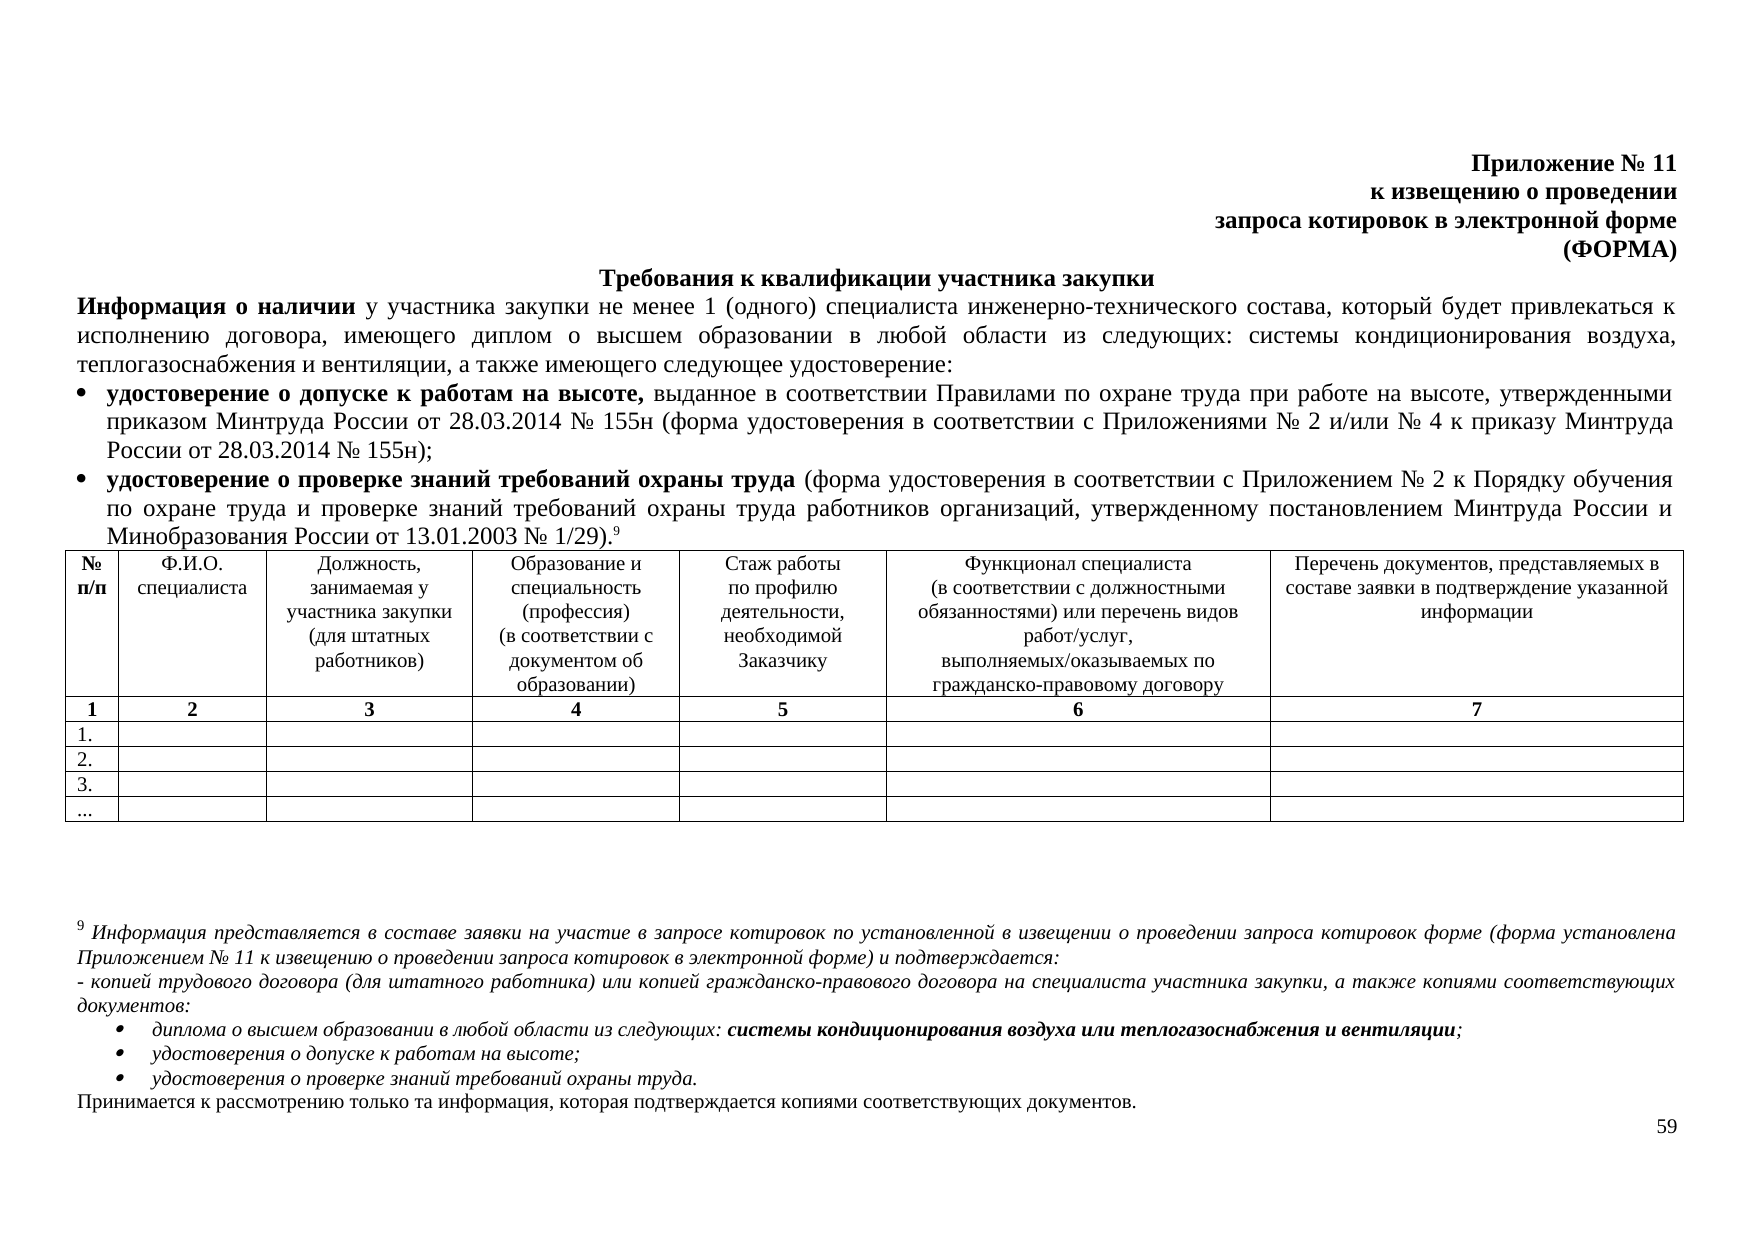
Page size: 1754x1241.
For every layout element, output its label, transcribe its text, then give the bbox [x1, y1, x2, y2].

table_cell [66, 722, 118, 746]
table_cell 7 [1271, 697, 1683, 721]
table_cell [887, 722, 1270, 746]
table_cell [473, 747, 679, 771]
table_cell [119, 772, 266, 796]
table_header Функционал специалиста (в соответствии с должностными обязанностями) или перечень видов работ/услуг, выполняемых/оказываемых по гражданско-правовому договору [887, 551, 1270, 696]
table_cell [680, 772, 886, 796]
text (ФОРМА) [77, 234, 1677, 263]
table_cell [267, 722, 472, 746]
table_cell 2 [119, 697, 266, 721]
table_cell [1271, 722, 1683, 746]
table_cell [473, 722, 679, 746]
table_cell 3 [267, 697, 472, 721]
table_header № п/п [66, 551, 118, 696]
text к извещению о проведении [77, 176, 1677, 205]
text Требования к квалификации участника закупки [77, 263, 1677, 291]
table_cell [887, 797, 1270, 821]
table_cell [1271, 797, 1683, 821]
table_cell [887, 772, 1270, 796]
table_cell [473, 797, 679, 821]
table_cell [66, 772, 118, 796]
table_cell [267, 747, 472, 771]
table_cell [119, 747, 266, 771]
table_header Ф.И.О. специалиста [119, 551, 266, 696]
table_cell [267, 797, 472, 821]
table_header Должность, занимаемая у участника закупки (для штатных работников) [267, 551, 472, 696]
table_cell [680, 797, 886, 821]
table_cell ... [66, 797, 118, 821]
list удостоверение о проверке знаний требований охраны труда (форма удостоверения в соответствии с Приложением № 2 к Порядку обучения по охране труда и проверке знаний требований охраны труда работников организаций, утвержденному постановлением Минтруда России и Минобразования России от 13.01.2003 № 1/29). [77, 464, 1674, 550]
table_cell [119, 722, 266, 746]
table_cell [119, 797, 266, 821]
table_cell 6 [887, 697, 1270, 721]
list удостоверение о допуске к работам на высоте, выданное в соответствии Правилами по охране труда при работе на высоте, утвержденными приказом Минтруда России от 28.03.2014 № 155н (форма удостоверения в соответствии с Приложениями № 2 и/или № 4 к приказу Минтруда России от 28.03.2014 № 155н); [77, 378, 1674, 464]
text Приложение № 11 [874, 148, 1677, 176]
table_cell [1271, 747, 1683, 771]
table_cell [680, 722, 886, 746]
text Информация о наличии у участника закупки не менее 1 (одного) специалиста инженерно-технического состава, который будет привлекаться к исполнению договора, имеющего диплом о высшем образовании в любой области из следующих: системы кондиционирования воздуха, теплогазоснабжения и вентиляции, а также имеющего следующее удостоверение: [77, 291, 1677, 378]
table_cell [887, 747, 1270, 771]
table_cell [473, 772, 679, 796]
table_cell 5 [680, 697, 886, 721]
table_cell [1271, 772, 1683, 796]
text запроса котировок в электронной форме [77, 205, 1677, 234]
table_cell 1 [66, 697, 118, 721]
table_cell 4 [473, 697, 679, 721]
table_header Образование и специальность (профессия) (в соответствии с документом об образовании) [473, 551, 679, 696]
table_cell [680, 747, 886, 771]
table_cell [267, 772, 472, 796]
table_cell [66, 747, 118, 771]
table_header Стаж работы по профилю деятельности, необходимой Заказчику [680, 551, 886, 696]
table_header Перечень документов, представляемых в составе заявки в подтверждение указанной информации [1271, 551, 1683, 696]
